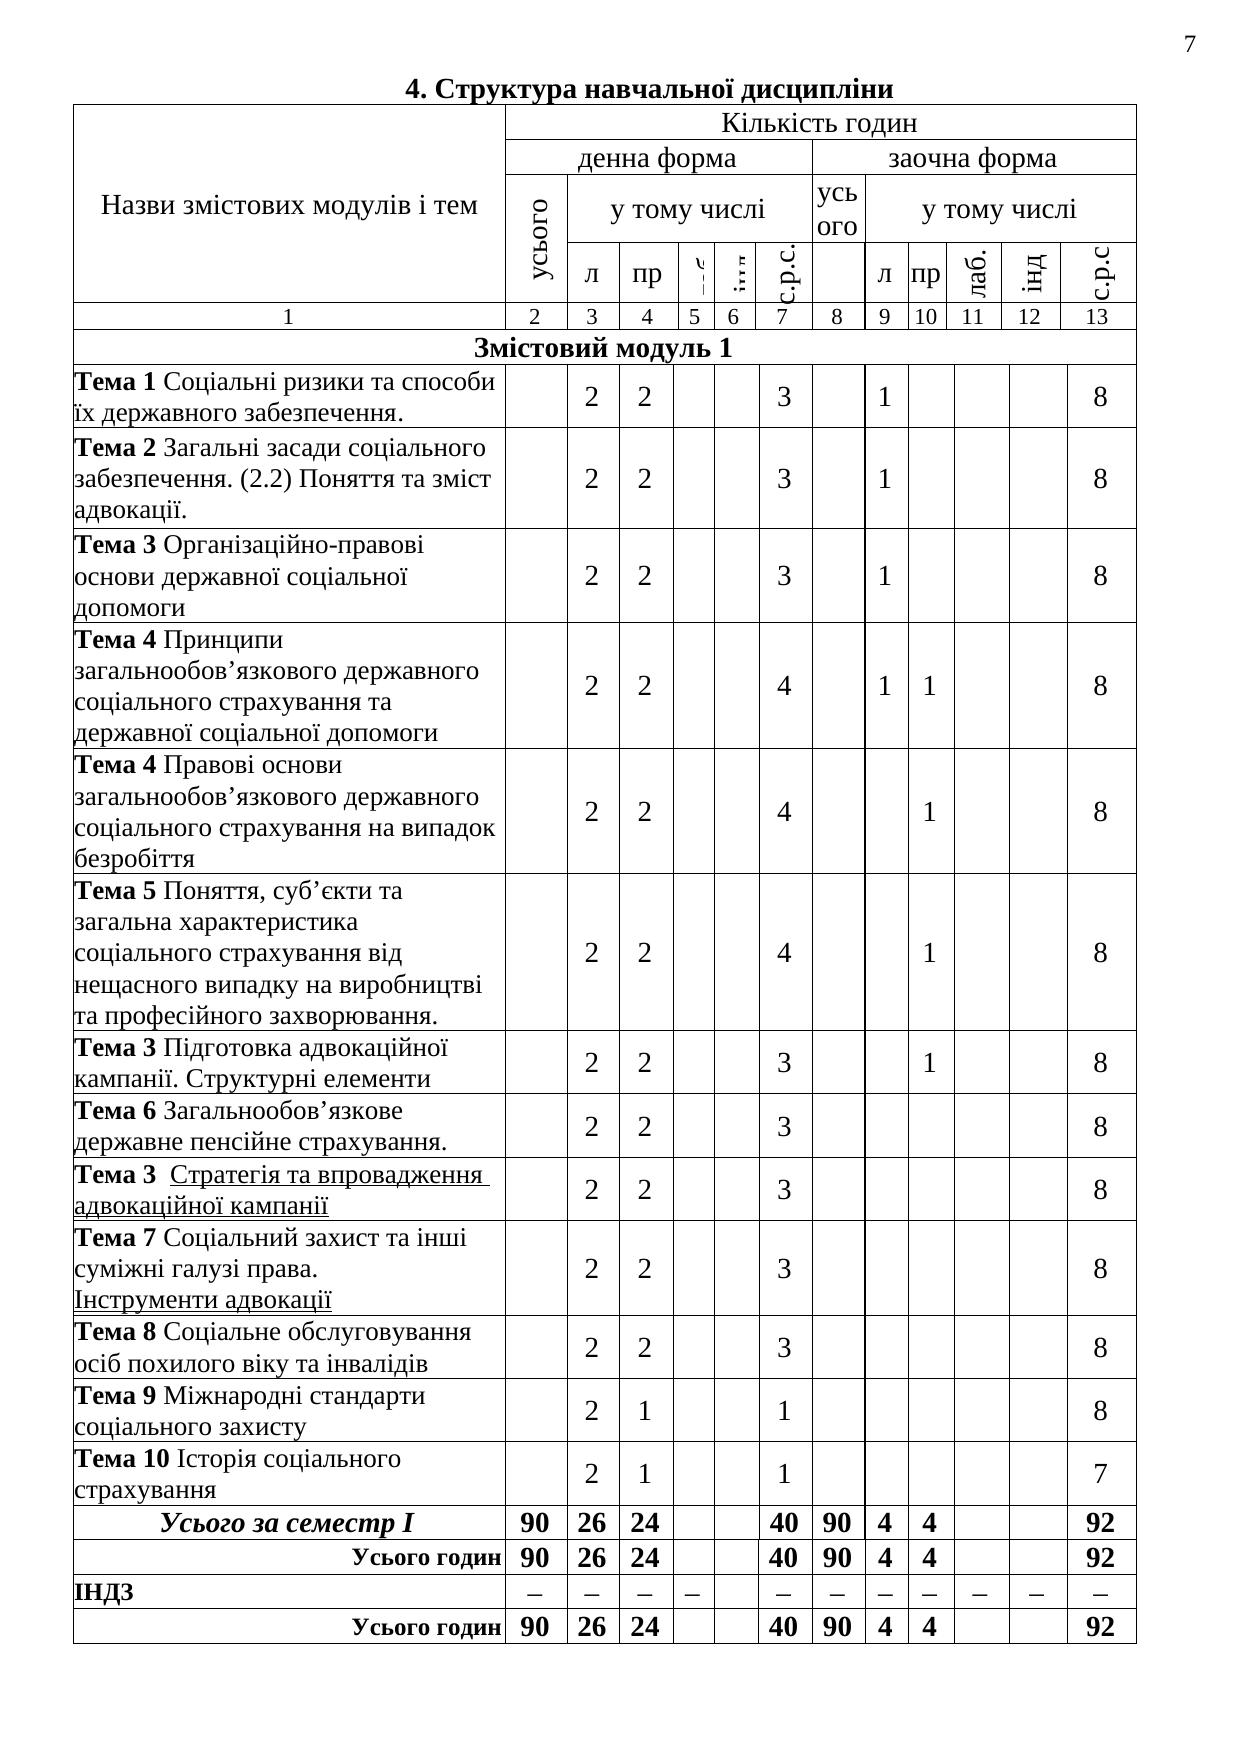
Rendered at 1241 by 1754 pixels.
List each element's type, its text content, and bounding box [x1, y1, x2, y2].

table_cell 8 [1068, 1031, 1136, 1093]
table_cell Тема 7 Соціальний захист та інші суміжні галузі права. Інструменти адвокації [74, 1221, 505, 1314]
table_cell [506, 365, 567, 427]
table_cell 1 [866, 365, 908, 427]
table_cell [866, 1094, 908, 1157]
table_cell [715, 1540, 758, 1574]
table_cell [955, 1221, 1009, 1314]
table_cell у тому числі [568, 175, 812, 242]
table_cell [1010, 1442, 1067, 1504]
table_cell 8 [1068, 1221, 1136, 1314]
table_cell – [1010, 1575, 1067, 1608]
table_cell [955, 1506, 1009, 1539]
table_cell 40 [759, 1609, 812, 1643]
table_cell денна форма [506, 140, 812, 173]
table_cell [674, 1540, 714, 1574]
table_cell [866, 1379, 908, 1441]
table_header Кількість годин [506, 105, 1136, 139]
table_cell [955, 1540, 1009, 1574]
table_cell [506, 623, 567, 748]
table_cell – [568, 1575, 619, 1608]
table_cell [1010, 529, 1067, 622]
table_cell 40 [759, 1540, 812, 1574]
table_cell [1010, 1506, 1067, 1539]
table_cell 3 [760, 365, 812, 427]
table_cell [1010, 623, 1067, 748]
table_cell [506, 1221, 567, 1314]
table_cell 90 [813, 1609, 865, 1643]
table_cell [955, 1379, 1009, 1441]
table_cell 1 [866, 623, 908, 748]
table_cell [674, 428, 714, 527]
table_cell Змістовий модуль 1 [74, 330, 1136, 364]
table_cell 8 [1068, 365, 1136, 427]
table_cell с.р.с [1061, 243, 1136, 302]
table_cell 3 [760, 1094, 812, 1157]
table_cell [715, 365, 759, 427]
table_cell – [674, 1575, 714, 1608]
table_cell [866, 1221, 908, 1314]
table_cell – [506, 1575, 567, 1608]
table_cell [1010, 365, 1067, 427]
table_cell [715, 749, 759, 873]
table_cell лаб. [679, 243, 714, 302]
table_cell 90 [506, 1506, 567, 1539]
table_cell [674, 1221, 714, 1314]
table_cell [674, 1031, 714, 1093]
table_cell [506, 1442, 567, 1504]
table_cell 6 [715, 303, 755, 329]
table_cell 24 [620, 1609, 673, 1643]
table_cell 2 [568, 1094, 619, 1157]
table_cell [955, 1609, 1009, 1643]
table_cell [1010, 1094, 1067, 1157]
table_cell Тема 8 Соціальне обслуговування осіб похилого віку та інвалідів [74, 1316, 505, 1378]
table_cell – [620, 1575, 673, 1608]
table_cell Тема 4 Правові основи загальнообов’язкового державного соціального страхування на випадок безробіття [74, 749, 505, 873]
table_cell [1010, 749, 1067, 873]
table_cell [909, 428, 954, 527]
table_cell [909, 1094, 954, 1157]
table_cell [1010, 1158, 1067, 1220]
table_cell ІНДЗ [74, 1575, 505, 1608]
table_cell 1 [909, 1031, 954, 1093]
table_cell 2 [620, 623, 673, 748]
table_cell 1 [909, 749, 954, 873]
table_cell 4 [909, 1609, 954, 1643]
table_cell [715, 1158, 759, 1220]
table_cell [506, 529, 567, 622]
table_cell 1 [620, 1442, 673, 1504]
table_cell 11 [947, 303, 1001, 329]
table_cell [813, 1316, 864, 1378]
table_cell [813, 365, 864, 427]
table_cell 9 [866, 303, 908, 329]
table_cell [866, 749, 908, 873]
table_cell 3 [760, 1158, 812, 1220]
table_cell с.р.с. [756, 243, 812, 302]
table_cell 4 [866, 1506, 908, 1539]
table_cell [909, 365, 954, 427]
table_cell Тема 3 Організаційно-правові основи державної соціальної допомоги [74, 529, 505, 622]
table_cell 40 [760, 1506, 812, 1539]
table_cell [909, 1158, 954, 1220]
table_cell Тема 3 Стратегія та впровадження адвокаційної кампанії [74, 1158, 505, 1220]
table_cell [674, 529, 714, 622]
table_cell [955, 1158, 1009, 1220]
table_cell [955, 874, 1009, 1030]
table_cell 2 [568, 1379, 619, 1441]
table_cell 26 [568, 1506, 619, 1539]
table_cell [674, 749, 714, 873]
table_cell [813, 428, 864, 527]
table_cell 8 [1068, 1094, 1136, 1157]
table_cell [1010, 1540, 1067, 1574]
table_cell [813, 749, 864, 873]
table_cell л [866, 243, 908, 302]
table_cell 8 [1068, 428, 1136, 527]
table_cell Тема 10 Історія соціального страхування [74, 1442, 505, 1504]
table_cell 1 [760, 1379, 812, 1441]
table_cell [674, 1316, 714, 1378]
table_cell [955, 365, 1009, 427]
table_cell [674, 623, 714, 748]
table_cell 92 [1068, 1506, 1136, 1539]
table_cell Усього годин [74, 1609, 505, 1643]
table_cell [715, 874, 759, 1030]
table_cell 1 [760, 1442, 812, 1504]
table_cell усього [813, 175, 865, 242]
table_cell [1010, 874, 1067, 1030]
table_cell [674, 1158, 714, 1220]
table_cell 8 [1068, 1316, 1136, 1378]
table_cell 4 [760, 874, 812, 1030]
table_cell 2 [620, 1316, 673, 1378]
table_cell 8 [1068, 874, 1136, 1030]
table_cell 2 [568, 1031, 619, 1093]
table_cell [813, 1158, 864, 1220]
table_cell 10 [909, 303, 946, 329]
table_cell [955, 428, 1009, 527]
table_cell [715, 428, 759, 527]
table_cell [506, 1158, 567, 1220]
table_cell 12 [1002, 303, 1060, 329]
table_cell 1 [866, 428, 908, 527]
table_cell 2 [620, 749, 673, 873]
table_cell 2 [568, 529, 619, 622]
table_cell 3 [760, 1316, 812, 1378]
table_cell 24 [620, 1540, 673, 1574]
table_cell – [866, 1575, 908, 1608]
table_cell [955, 749, 1009, 873]
table_cell [955, 1442, 1009, 1504]
table_cell 3 [568, 303, 619, 329]
table_cell 90 [813, 1506, 864, 1539]
table_cell [715, 1094, 759, 1157]
table_cell 26 [568, 1540, 619, 1574]
table_cell 3 [760, 1221, 812, 1314]
table_cell [715, 1031, 759, 1093]
table_cell [813, 1094, 864, 1157]
table_cell [506, 428, 567, 527]
table_cell 4 [909, 1506, 954, 1539]
table_cell [813, 529, 864, 622]
table_cell 4 [909, 1540, 954, 1574]
table_cell 2 [568, 1442, 619, 1504]
table_cell 2 [620, 428, 673, 527]
table_cell [909, 529, 954, 622]
table_cell 8 [1068, 1379, 1136, 1441]
table_cell Тема 6 Загальнообов’язкове державне пенсійне страхування. [74, 1094, 505, 1157]
text 4. Структура навчальної дисципліни [118, 71, 1181, 104]
table_cell 1 [620, 1379, 673, 1441]
table_cell л [568, 243, 619, 302]
table_cell [909, 1316, 954, 1378]
table_cell 2 [620, 365, 673, 427]
table_cell 2 [568, 623, 619, 748]
table_cell усього [506, 175, 567, 302]
table_cell 7 [1068, 1442, 1136, 1504]
table_cell Тема 4 Принципи загальнообов’язкового державного соціального страхування та державної соціальної допомоги [74, 623, 505, 748]
table_cell [909, 1221, 954, 1314]
table_cell [506, 874, 567, 1030]
table_cell 4 [760, 749, 812, 873]
table_cell 8 [1068, 749, 1136, 873]
table_cell [715, 1221, 759, 1314]
table_cell 92 [1068, 1540, 1136, 1574]
table_cell – [909, 1575, 954, 1608]
table_cell [715, 529, 759, 622]
table_cell 8 [1068, 529, 1136, 622]
table_cell 92 [1068, 1609, 1136, 1643]
table_cell [813, 874, 864, 1030]
table_cell [674, 1442, 714, 1504]
table_cell [955, 623, 1009, 748]
table_cell 1 [909, 623, 954, 748]
table_cell 90 [506, 1540, 567, 1574]
table_cell 2 [620, 1158, 673, 1220]
table_cell заочна форма [813, 140, 1136, 173]
table_cell 2 [568, 749, 619, 873]
table_header Назви змістових модулів і тем [74, 105, 505, 302]
table_cell [506, 1316, 567, 1378]
table_cell 4 [620, 303, 678, 329]
table_cell 90 [506, 1609, 567, 1643]
table_cell [866, 1158, 908, 1220]
table_cell 1 [866, 529, 908, 622]
table_cell 2 [568, 874, 619, 1030]
table_cell Тема 2 Загальні засади соціального забезпечення. (2.2) Поняття та зміст адвокації. [74, 428, 505, 527]
table_cell [715, 1442, 759, 1504]
table_cell 24 [620, 1506, 673, 1539]
table_cell 5 [679, 303, 714, 329]
table_cell [506, 1379, 567, 1441]
table_cell 2 [620, 1221, 673, 1314]
table_cell [674, 365, 714, 427]
table_cell [1010, 1316, 1067, 1378]
table_cell [955, 1031, 1009, 1093]
table_cell [715, 1506, 759, 1539]
table_cell [674, 1609, 714, 1643]
table_cell 2 [568, 1316, 619, 1378]
table_cell 2 [568, 1158, 619, 1220]
table_cell [813, 1031, 864, 1093]
table_cell Тема 1 Соціальні ризики та способи їх державного забезпечення. [74, 365, 505, 427]
table_cell 1 [74, 303, 505, 329]
table_cell 26 [568, 1609, 619, 1643]
table_cell [506, 1094, 567, 1157]
table_cell – [1068, 1575, 1136, 1608]
table_cell [506, 1031, 567, 1093]
table_cell [506, 749, 567, 873]
table_cell 8 [1068, 1158, 1136, 1220]
table_cell Усього годин [74, 1540, 505, 1574]
table_cell 4 [760, 623, 812, 748]
table_cell 1 [909, 874, 954, 1030]
table_cell [866, 1442, 908, 1504]
table_cell [955, 1316, 1009, 1378]
table_cell [1010, 1031, 1067, 1093]
table_cell [674, 1094, 714, 1157]
table_cell [813, 623, 864, 748]
table_cell інд [1002, 243, 1060, 302]
table_cell 8 [813, 303, 864, 329]
table_cell [674, 1506, 714, 1539]
table_cell 3 [760, 529, 812, 622]
table_cell 7 [756, 303, 812, 329]
table_cell [715, 623, 759, 748]
table_cell [715, 1609, 758, 1643]
table_cell – [955, 1575, 1009, 1608]
table_cell [715, 1379, 759, 1441]
table_cell [813, 1379, 864, 1441]
table_cell 4 [866, 1609, 908, 1643]
table_cell [813, 1221, 864, 1314]
table_cell 3 [760, 428, 812, 527]
table_cell [813, 243, 864, 302]
table_cell 2 [568, 365, 619, 427]
table_cell 8 [1068, 623, 1136, 748]
table_cell Тема 9 Міжнародні стандарти соціального захисту [74, 1379, 505, 1441]
table_cell [1010, 1221, 1067, 1314]
table_cell 13 [1061, 303, 1136, 329]
table_cell [866, 1031, 908, 1093]
table_cell 2 [568, 1221, 619, 1314]
table_cell у тому числі [866, 175, 1136, 242]
table_cell [1010, 428, 1067, 527]
table_cell [909, 1442, 954, 1504]
table_cell – [759, 1575, 812, 1608]
table_cell – [813, 1575, 865, 1608]
table_cell [955, 529, 1009, 622]
table_cell [715, 1575, 758, 1608]
table_cell [1010, 1609, 1067, 1643]
table_cell 2 [620, 874, 673, 1030]
table_cell 4 [866, 1540, 908, 1574]
table_cell лаб. [947, 243, 1001, 302]
table_cell інд [715, 243, 755, 302]
table_cell 3 [760, 1031, 812, 1093]
table_cell [1010, 1379, 1067, 1441]
table_cell [955, 1094, 1009, 1157]
table_cell [866, 874, 908, 1030]
table_cell 2 [506, 303, 567, 329]
table_cell Тема 3 Підготовка адвокаційної кампанії. Структурні елементи [74, 1031, 505, 1093]
table_cell пр [620, 243, 678, 302]
table_cell 2 [620, 1094, 673, 1157]
table_cell 90 [813, 1540, 865, 1574]
table_cell Тема 5 Поняття, суб’єкти та загальна характеристика соціального страхування від нещасного випадку на виробництві та професійного захворювання. [74, 874, 505, 1030]
table_cell 2 [620, 529, 673, 622]
table_cell [674, 874, 714, 1030]
table_cell [813, 1442, 864, 1504]
table_cell [715, 1316, 759, 1378]
table_cell [909, 1379, 954, 1441]
table_cell 2 [568, 428, 619, 527]
table_cell Усього за семестр І [74, 1506, 505, 1539]
table_cell 2 [620, 1031, 673, 1093]
table_cell пр [909, 243, 946, 302]
table_cell [674, 1379, 714, 1441]
table_cell [866, 1316, 908, 1378]
